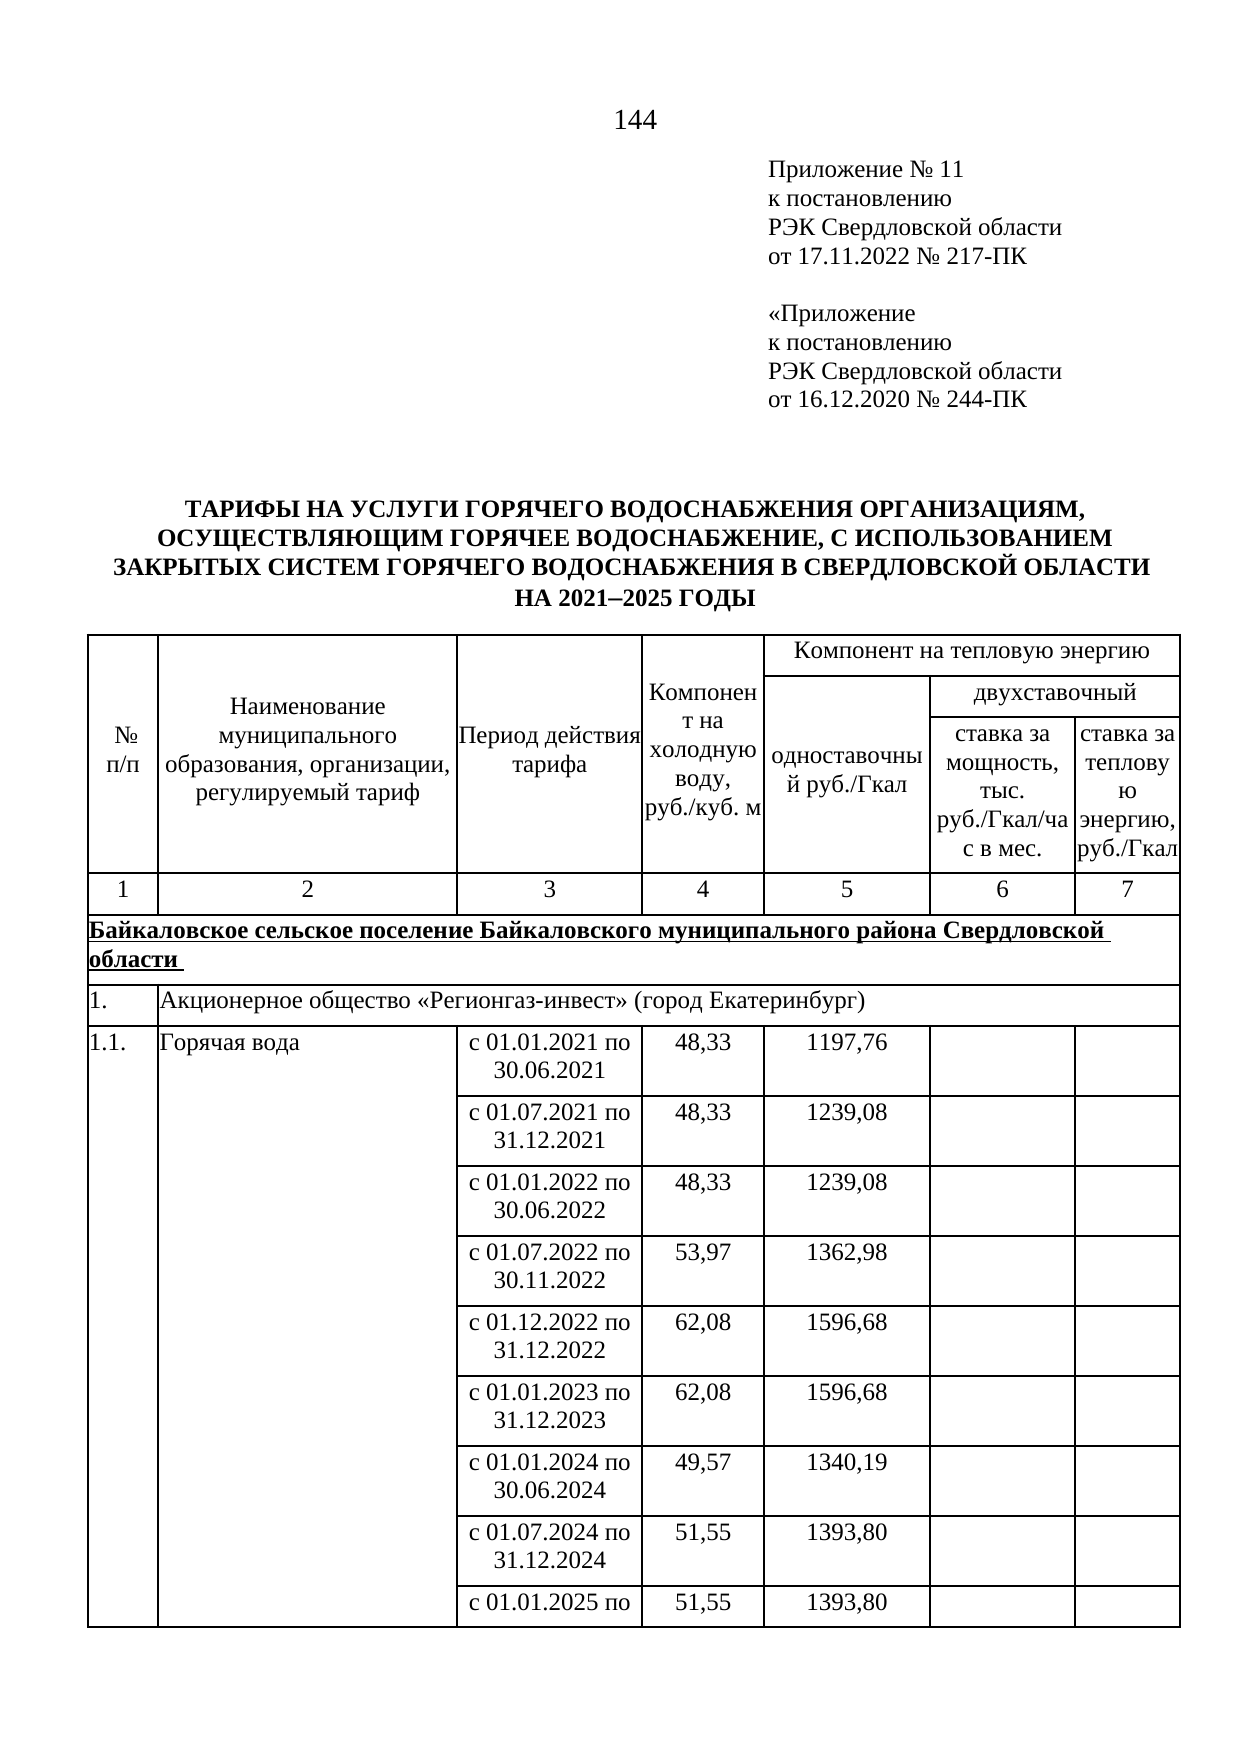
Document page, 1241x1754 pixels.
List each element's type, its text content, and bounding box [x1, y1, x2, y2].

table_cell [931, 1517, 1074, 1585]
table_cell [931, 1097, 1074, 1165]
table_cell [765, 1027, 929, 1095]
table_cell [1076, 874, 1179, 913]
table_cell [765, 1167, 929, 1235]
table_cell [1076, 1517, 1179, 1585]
text РЭК Свердловской области [768, 212, 1181, 241]
text к постановлению [768, 183, 1181, 212]
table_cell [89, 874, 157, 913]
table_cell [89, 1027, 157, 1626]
text от 16.12.2020 № 244-ПК [89, 384, 1181, 413]
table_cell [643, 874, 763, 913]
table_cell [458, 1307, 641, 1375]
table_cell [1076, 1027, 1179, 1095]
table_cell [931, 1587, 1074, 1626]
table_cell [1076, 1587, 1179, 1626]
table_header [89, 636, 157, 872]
text к постановлению [89, 327, 1181, 356]
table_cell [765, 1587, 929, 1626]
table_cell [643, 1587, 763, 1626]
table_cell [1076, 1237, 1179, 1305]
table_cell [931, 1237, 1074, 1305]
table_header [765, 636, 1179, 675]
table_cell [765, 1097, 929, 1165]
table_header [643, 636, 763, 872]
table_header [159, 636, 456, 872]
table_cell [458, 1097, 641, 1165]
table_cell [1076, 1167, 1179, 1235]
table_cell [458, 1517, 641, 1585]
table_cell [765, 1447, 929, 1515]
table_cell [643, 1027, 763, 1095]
text «Приложение [89, 298, 1181, 327]
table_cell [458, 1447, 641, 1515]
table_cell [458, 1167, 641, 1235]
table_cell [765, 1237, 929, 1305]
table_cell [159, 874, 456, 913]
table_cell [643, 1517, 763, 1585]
text РЭК Свердловской области [89, 356, 1181, 384]
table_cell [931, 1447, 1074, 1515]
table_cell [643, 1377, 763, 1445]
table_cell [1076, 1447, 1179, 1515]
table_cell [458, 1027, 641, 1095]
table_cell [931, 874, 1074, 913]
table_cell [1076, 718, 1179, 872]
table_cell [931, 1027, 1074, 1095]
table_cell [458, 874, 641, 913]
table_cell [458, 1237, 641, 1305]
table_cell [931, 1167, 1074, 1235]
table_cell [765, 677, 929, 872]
text ТАРИФЫ НА УСЛУГИ ГОРЯЧЕГО ВОДОСНАБЖЕНИЯ ОРГАНИЗАЦИЯМ, ОСУЩЕСТВЛЯЮЩИМ ГОРЯЧЕЕ ВОДОСНАБЖЕНИЕ, С ИСПОЛЬЗОВАНИЕМ ЗАКРЫТЫХ СИСТЕМ ГОРЯЧЕГО ВОДОСНАБЖЕНИЯ В СВЕРДЛОВСКОЙ ОБЛАСТИ НА 2021–2025 ГОДЫ [89, 494, 1181, 613]
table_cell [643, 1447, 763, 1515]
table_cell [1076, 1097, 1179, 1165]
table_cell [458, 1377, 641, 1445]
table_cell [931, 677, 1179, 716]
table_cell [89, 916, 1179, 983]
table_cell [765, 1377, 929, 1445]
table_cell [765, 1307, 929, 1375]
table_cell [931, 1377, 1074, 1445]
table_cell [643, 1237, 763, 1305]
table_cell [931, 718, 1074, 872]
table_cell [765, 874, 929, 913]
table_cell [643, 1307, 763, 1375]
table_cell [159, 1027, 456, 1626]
text от 17.11.2022 № 217-ПК [768, 241, 1181, 269]
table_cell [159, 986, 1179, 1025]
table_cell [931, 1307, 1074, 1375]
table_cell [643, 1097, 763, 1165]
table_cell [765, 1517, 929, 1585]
text Приложение № 11 [89, 154, 1181, 183]
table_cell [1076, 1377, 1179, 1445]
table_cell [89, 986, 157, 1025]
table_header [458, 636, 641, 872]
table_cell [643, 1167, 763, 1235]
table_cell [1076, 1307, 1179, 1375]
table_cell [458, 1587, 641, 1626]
